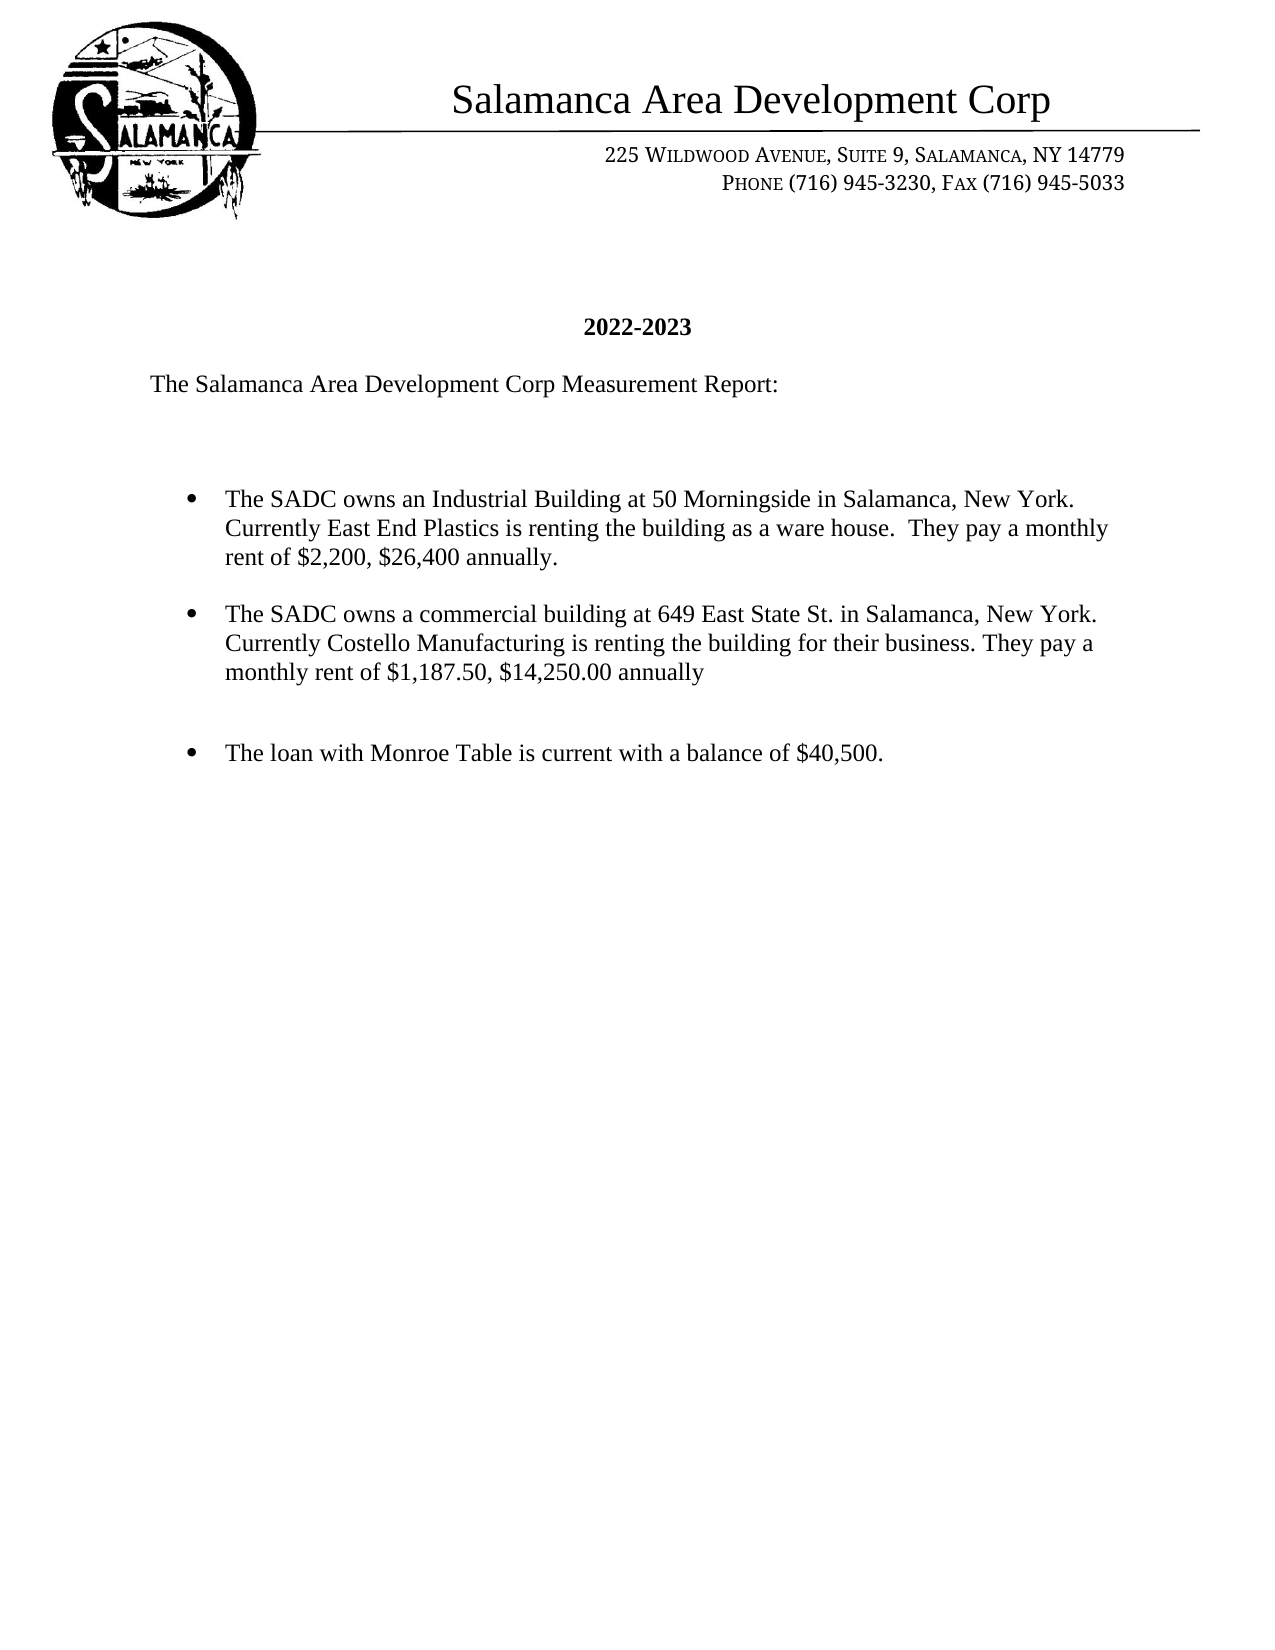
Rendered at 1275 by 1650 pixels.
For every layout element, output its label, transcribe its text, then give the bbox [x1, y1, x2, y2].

title The loan with Monroe Table is current with a balance of $40,500. [187, 738, 1125, 767]
picture [46, 19, 262, 226]
title 2022-2023 [150, 312, 1125, 341]
title Currently Costello Manufacturing is renting the building for their business. They pay a monthly rent of $1,187.50, $14,250.00 annually [225, 628, 1125, 686]
text Salamanca Area Development Corp [262, 75, 1125, 123]
title The SADC owns an Industrial Building at 50 Morningside in Salamanca, New York. Currently East End Plastics is renting the building as a ware house. They pay a monthly rent of $2,200, $26,400 annually. [187, 484, 1125, 571]
text Phone (716) 945-3230, Fax (716) 945-5033 [262, 168, 1125, 197]
title The Salamanca Area Development Corp Measurement Report: [150, 369, 1125, 398]
title The SADC owns a commercial building at 649 East State St. in Salamanca, New York. [187, 599, 1125, 628]
